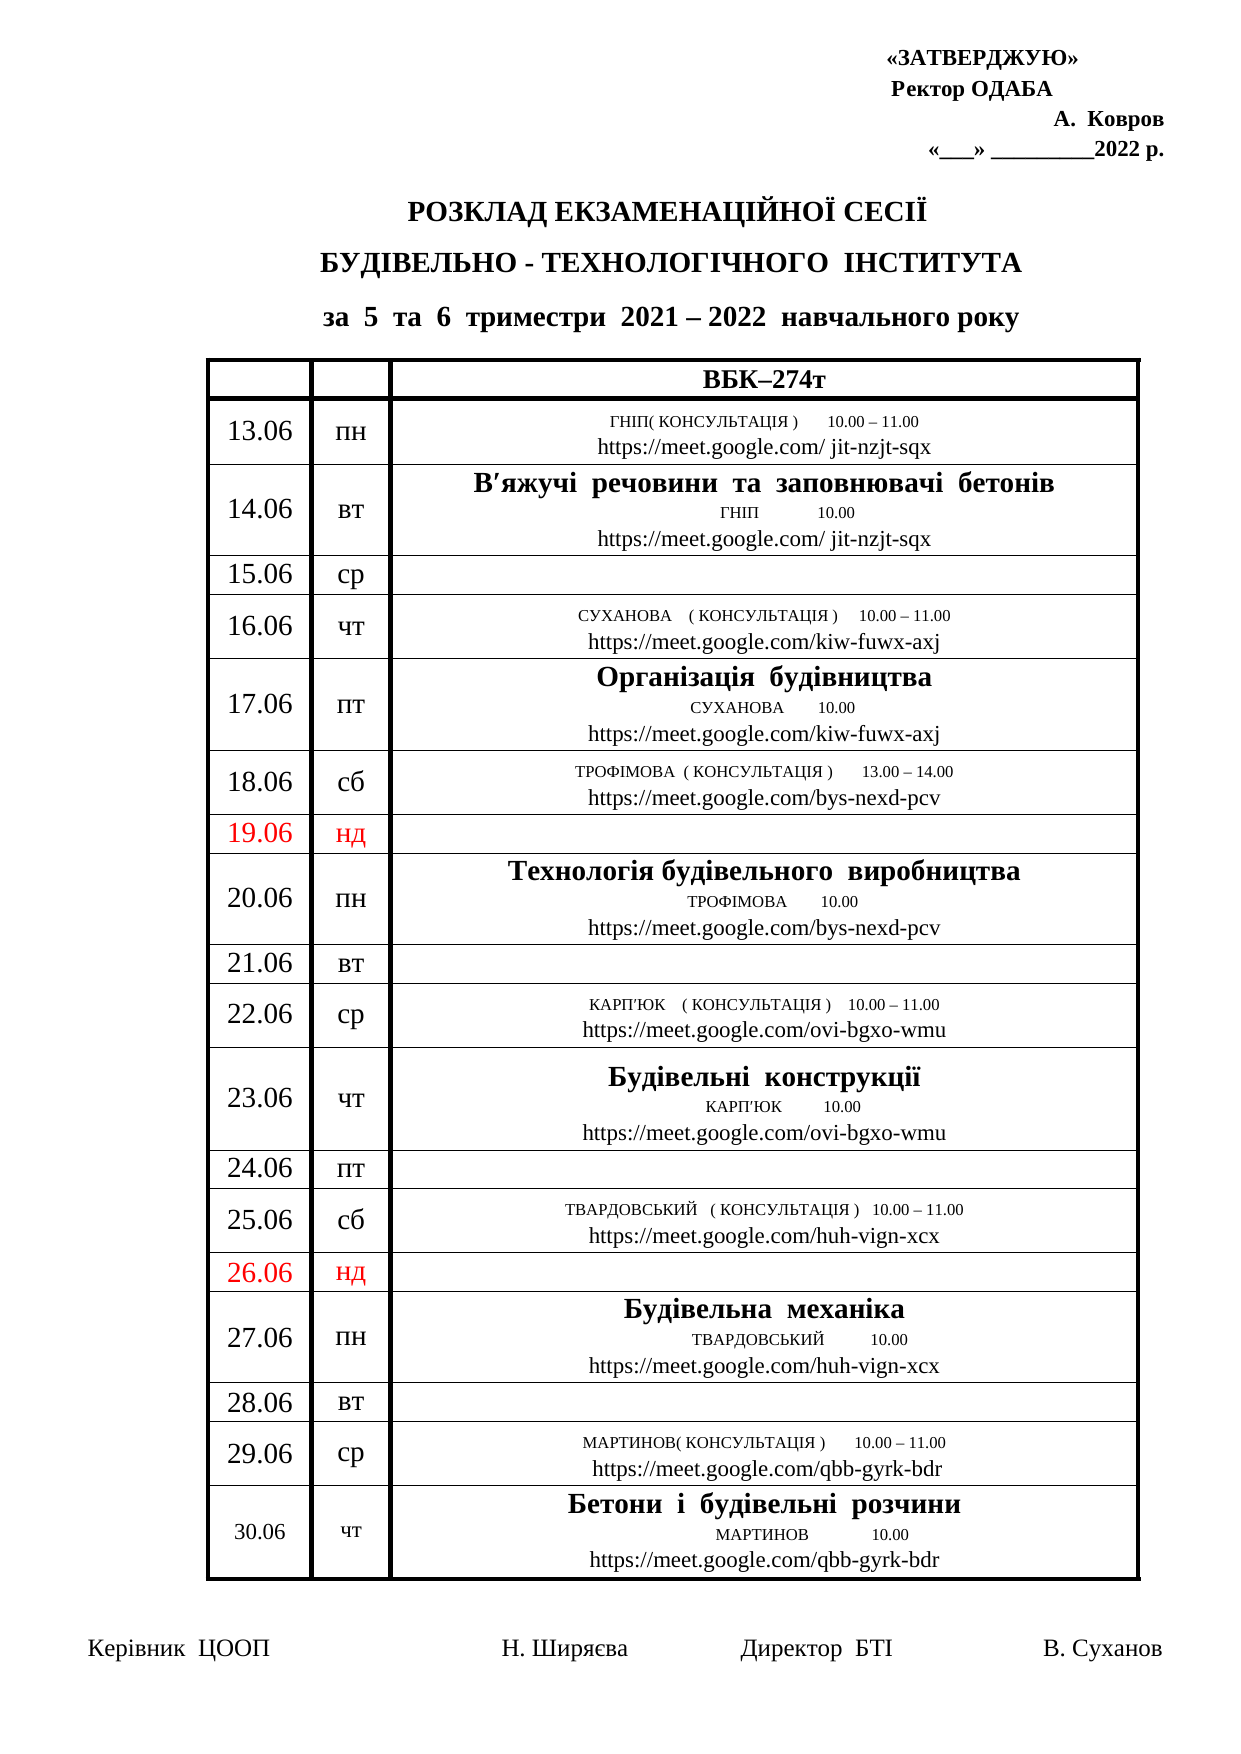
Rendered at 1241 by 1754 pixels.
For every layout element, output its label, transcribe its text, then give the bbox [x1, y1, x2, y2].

table_cell вт [314, 1383, 388, 1421]
table_cell 28.06 [210, 1383, 309, 1421]
table_cell сб [314, 751, 388, 814]
table_cell пн [314, 854, 388, 944]
table_cell ГНІП( КОНСУЛЬТАЦІЯ ) 10.00 – 11.00 https://meet.google.com/ jit-nzjt-sqx [393, 401, 1136, 464]
table_header [210, 362, 309, 396]
table_cell 21.06 [210, 945, 309, 983]
table_cell 20.06 [210, 854, 309, 944]
table_cell Будівельні конструкції КАРП′ЮК 10.00 https://meet.google.com/ovi-bgxo-wmu [393, 1048, 1136, 1149]
table_cell вт [314, 945, 388, 983]
table_cell 25.06 [210, 1189, 309, 1252]
table_cell Організація будівництва СУХАНОВА 10.00 https://meet.google.com/kiw-fuwx-axj [393, 659, 1136, 750]
table_cell 17.06 [210, 659, 309, 750]
table_cell чт [314, 1048, 388, 1149]
table_header [314, 362, 388, 396]
table_cell [393, 945, 1136, 983]
table_cell пн [314, 1292, 388, 1382]
table_cell СУХАНОВА ( КОНСУЛЬТАЦІЯ ) 10.00 – 11.00 https://meet.google.com/kiw-fuwx-axj [393, 595, 1136, 658]
table_cell 18.06 [210, 751, 309, 814]
table_cell 16.06 [210, 595, 309, 658]
text А. Ковров [75, 105, 1165, 131]
table_cell Технологія будівельного виробництва ТРОФІМОВА 10.00 https://meet.google.com/bys-nexd-pcv [393, 854, 1136, 944]
table_cell Будівельна механіка ТВАРДОВСЬКИЙ 10.00 https://meet.google.com/huh-vign-xcx [393, 1292, 1136, 1382]
table_cell вт [314, 465, 388, 555]
table_cell [393, 1253, 1136, 1291]
text Керівник ЦООП Н. Ширяєва Директор БТІ В. Суханов [75, 1633, 1165, 1661]
table_cell ср [314, 984, 388, 1047]
table_cell [393, 556, 1136, 594]
table_cell пн [314, 401, 388, 464]
table_cell 23.06 [210, 1048, 309, 1149]
table_cell ТВАРДОВСЬКИЙ ( КОНСУЛЬТАЦІЯ ) 10.00 – 11.00 https://meet.google.com/huh-vign-xcx [393, 1189, 1136, 1252]
table_cell чт [314, 595, 388, 658]
table_cell 27.06 [210, 1292, 309, 1382]
table_cell чт [314, 1486, 388, 1577]
table_cell ТРОФІМОВА ( КОНСУЛЬТАЦІЯ ) 13.00 – 14.00 https://meet.google.com/bys-nexd-pcv [393, 751, 1136, 814]
table_cell 13.06 [210, 401, 309, 464]
table_cell ср [314, 1422, 388, 1485]
table_cell 22.06 [210, 984, 309, 1047]
table_cell 24.06 [210, 1151, 309, 1188]
table_cell пт [314, 1151, 388, 1188]
table_cell нд [314, 1253, 388, 1291]
table_cell ср [314, 556, 388, 594]
table_cell 26.06 [210, 1253, 309, 1291]
table_cell В′яжучі речовини та заповнювачі бетонів ГНІП 10.00 https://meet.google.com/ jit-nzjt-sqx [393, 465, 1136, 555]
text за 5 та 6 триместри 2021 – 2022 навчального року [75, 299, 1165, 333]
text «___» _________2022 р. [75, 135, 1165, 161]
table_cell 29.06 [210, 1422, 309, 1485]
table_cell пт [314, 659, 388, 750]
table_cell 19.06 [210, 815, 309, 852]
table_cell сб [314, 1189, 388, 1252]
table_cell 15.06 [210, 556, 309, 594]
text РОЗКЛАД ЕКЗАМЕНАЦІЙНОЇ СЕСІЇ [75, 194, 1165, 228]
table_cell [393, 815, 1136, 852]
table_cell МАРТИНОВ( КОНСУЛЬТАЦІЯ ) 10.00 – 11.00 https://meet.google.com/qbb-gyrk-bdr [393, 1422, 1136, 1485]
table_cell нд [314, 815, 388, 852]
table_cell 14.06 [210, 465, 309, 555]
table_cell [393, 1151, 1136, 1188]
text БУДІВЕЛЬНО - ТЕХНОЛОГІЧНОГО ІНСТИТУТА [75, 245, 1165, 278]
table_header ВБК–274т [393, 362, 1136, 396]
table_cell 30.06 [210, 1486, 309, 1577]
text «ЗАТВЕРДЖУЮ» [75, 44, 1165, 71]
table_cell [393, 1383, 1136, 1421]
table_cell Бетони і будівельні розчини МАРТИНОВ 10.00 https://meet.google.com/qbb-gyrk-bdr [393, 1486, 1136, 1577]
table_cell КАРП′ЮК ( КОНСУЛЬТАЦІЯ ) 10.00 – 11.00 https://meet.google.com/ovi-bgxo-wmu [393, 984, 1136, 1047]
text Ректор ОДАБА [75, 74, 1165, 101]
